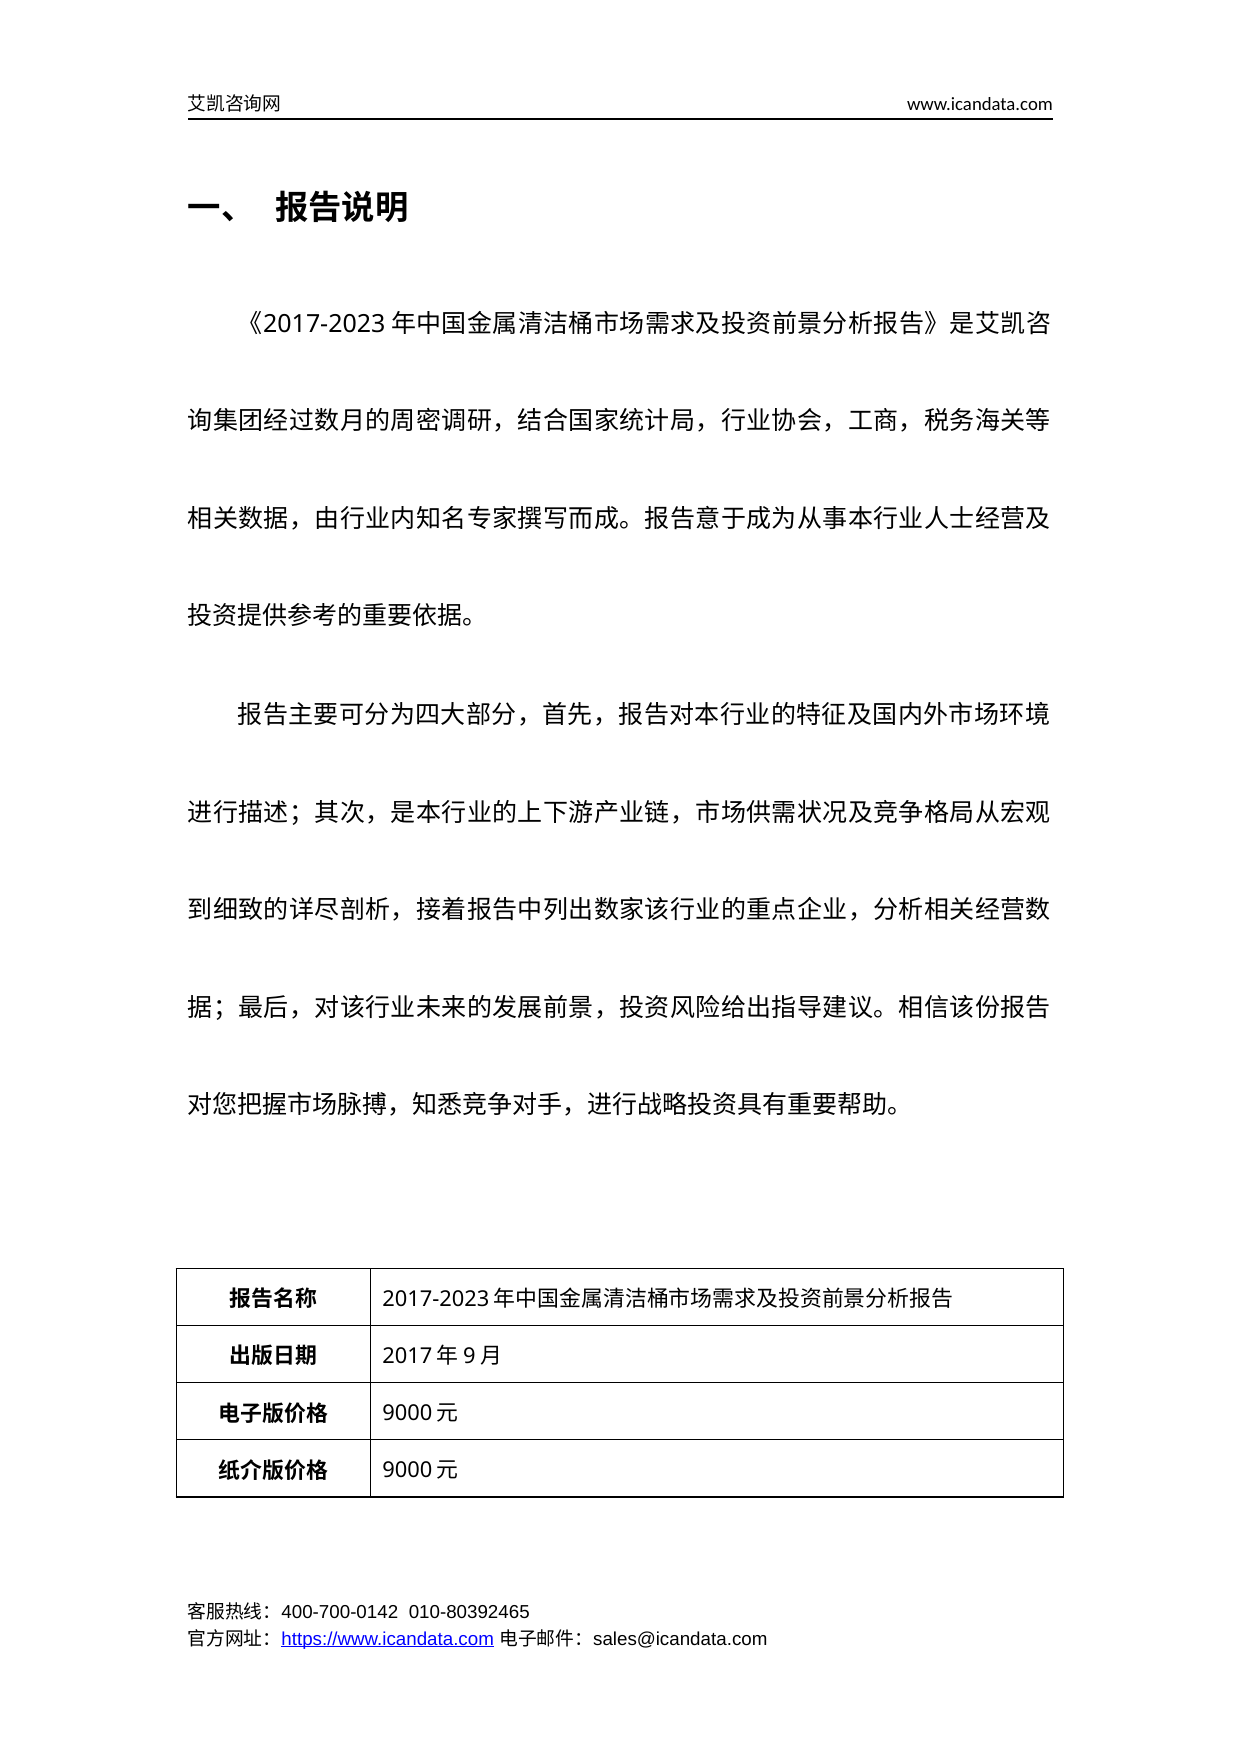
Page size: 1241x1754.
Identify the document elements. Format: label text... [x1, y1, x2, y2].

table_cell 出版日期 [177, 1326, 370, 1382]
text 《2017-2023年中国金属清洁桶市场需求及投资前景分析报告》是艾凯咨询集团经过数月的周密调研，结合国家统计局，行业协会，工商，税务海关等相关数据，由行业内知名专家撰写而成。报告意于成为从事本行业人士经营及投资提供参考的重要依据。 [187, 289, 1053, 646]
table_header 2017-2023年中国金属清洁桶市场需求及投资前景分析报告 [371, 1269, 1063, 1325]
table_cell 2017年9月 [371, 1326, 1063, 1382]
table_cell 电子版价格 [177, 1383, 370, 1439]
table_cell 纸介版价格 [177, 1440, 370, 1496]
table_header 报告名称 [177, 1269, 370, 1325]
table_cell 9000元 [371, 1383, 1063, 1439]
table_cell 9000元 [371, 1440, 1063, 1496]
subtitle 报告说明 [187, 172, 1053, 237]
text 报告主要可分为四大部分，首先，报告对本行业的特征及国内外市场环境进行描述；其次，是本行业的上下游产业链，市场供需状况及竞争格局从宏观到细致的详尽剖析，接着报告中列出数家该行业的重点企业，分析相关经营数据；最后，对该行业未来的发展前景，投资风险给出指导建议。相信该份报告对您把握市场脉搏，知悉竞争对手，进行战略投资具有重要帮助。 [187, 681, 1053, 1136]
